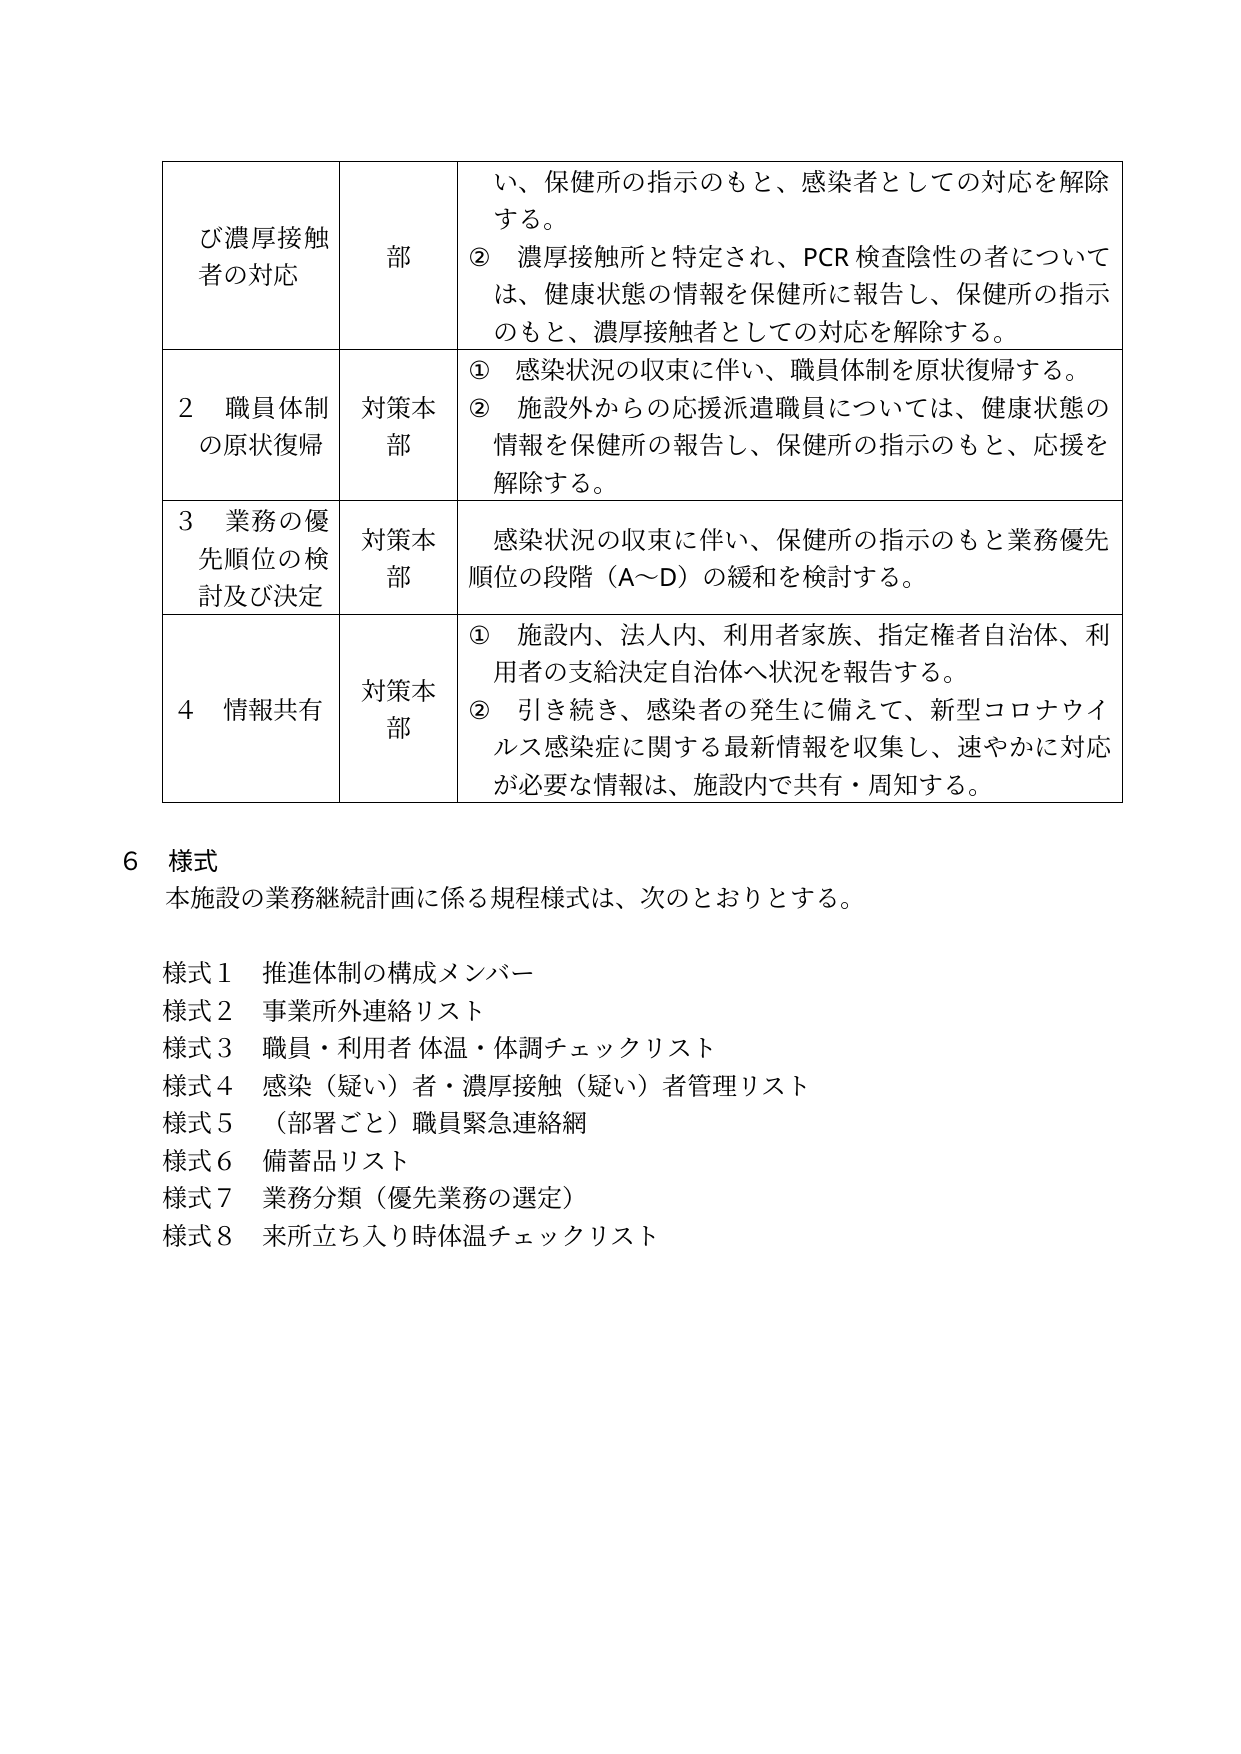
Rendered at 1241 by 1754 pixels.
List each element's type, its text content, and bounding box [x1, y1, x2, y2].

table_cell 対策本部 [340, 501, 457, 614]
table_cell 対策本部 [340, 350, 457, 500]
table_cell ３ 業務の優先順位の検討及び決定 [163, 501, 339, 614]
table_cell 感染状況の収束に伴い、保健所の指示のもと業務優先順位の段階（A～D）の緩和を検討する。 [458, 501, 1122, 614]
table_cell ２ 職員体制の原状復帰 [163, 350, 339, 500]
table_cell １ 感染者及び濃厚接触者の対応 [163, 162, 339, 349]
table_cell 対策本部 [340, 615, 457, 802]
text ６ 様式 [118, 841, 1122, 878]
table_cell ４ 情報共有 [163, 615, 339, 802]
table_cell ① 施設内、法人内、利用者家族、指定権者自治体、利用者の支給決定自治体へ状況を報告する。 ② 引き続き、感染者の発生に備えて、新型コロナウイルス感染症に関する最新情報を収集し、速やかに対応が必要な情報は、施設内で共有・周知する。 [458, 615, 1122, 802]
text 本施設の業務継続計画に係る規程様式は、次のとおりとする。 [140, 878, 1122, 916]
text 様式６ 備蓄品リスト [162, 1141, 1122, 1178]
text 様式３ 職員・利用者 体温・体調チェックリスト [162, 1028, 1122, 1066]
table_cell 対策本部 [340, 162, 457, 349]
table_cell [458, 162, 1122, 349]
text 様式８ 来所立ち入り時体温チェックリスト [162, 1216, 1122, 1253]
text 様式１ 推進体制の構成メンバー [162, 953, 1122, 991]
text 様式２ 事業所外連絡リスト [162, 991, 1122, 1028]
text 様式４ 感染（疑い）者・濃厚接触（疑い）者管理リスト [162, 1066, 1122, 1103]
text 様式５ （部署ごと）職員緊急連絡網 [162, 1103, 1122, 1141]
table_cell ① 感染状況の収束に伴い、職員体制を原状復帰する。 ② 施設外からの応援派遣職員については、健康状態の情報を保健所の報告し、保健所の指示のもと、応援を解除する。 [458, 350, 1122, 500]
text 様式７ 業務分類（優先業務の選定） [162, 1178, 1122, 1216]
